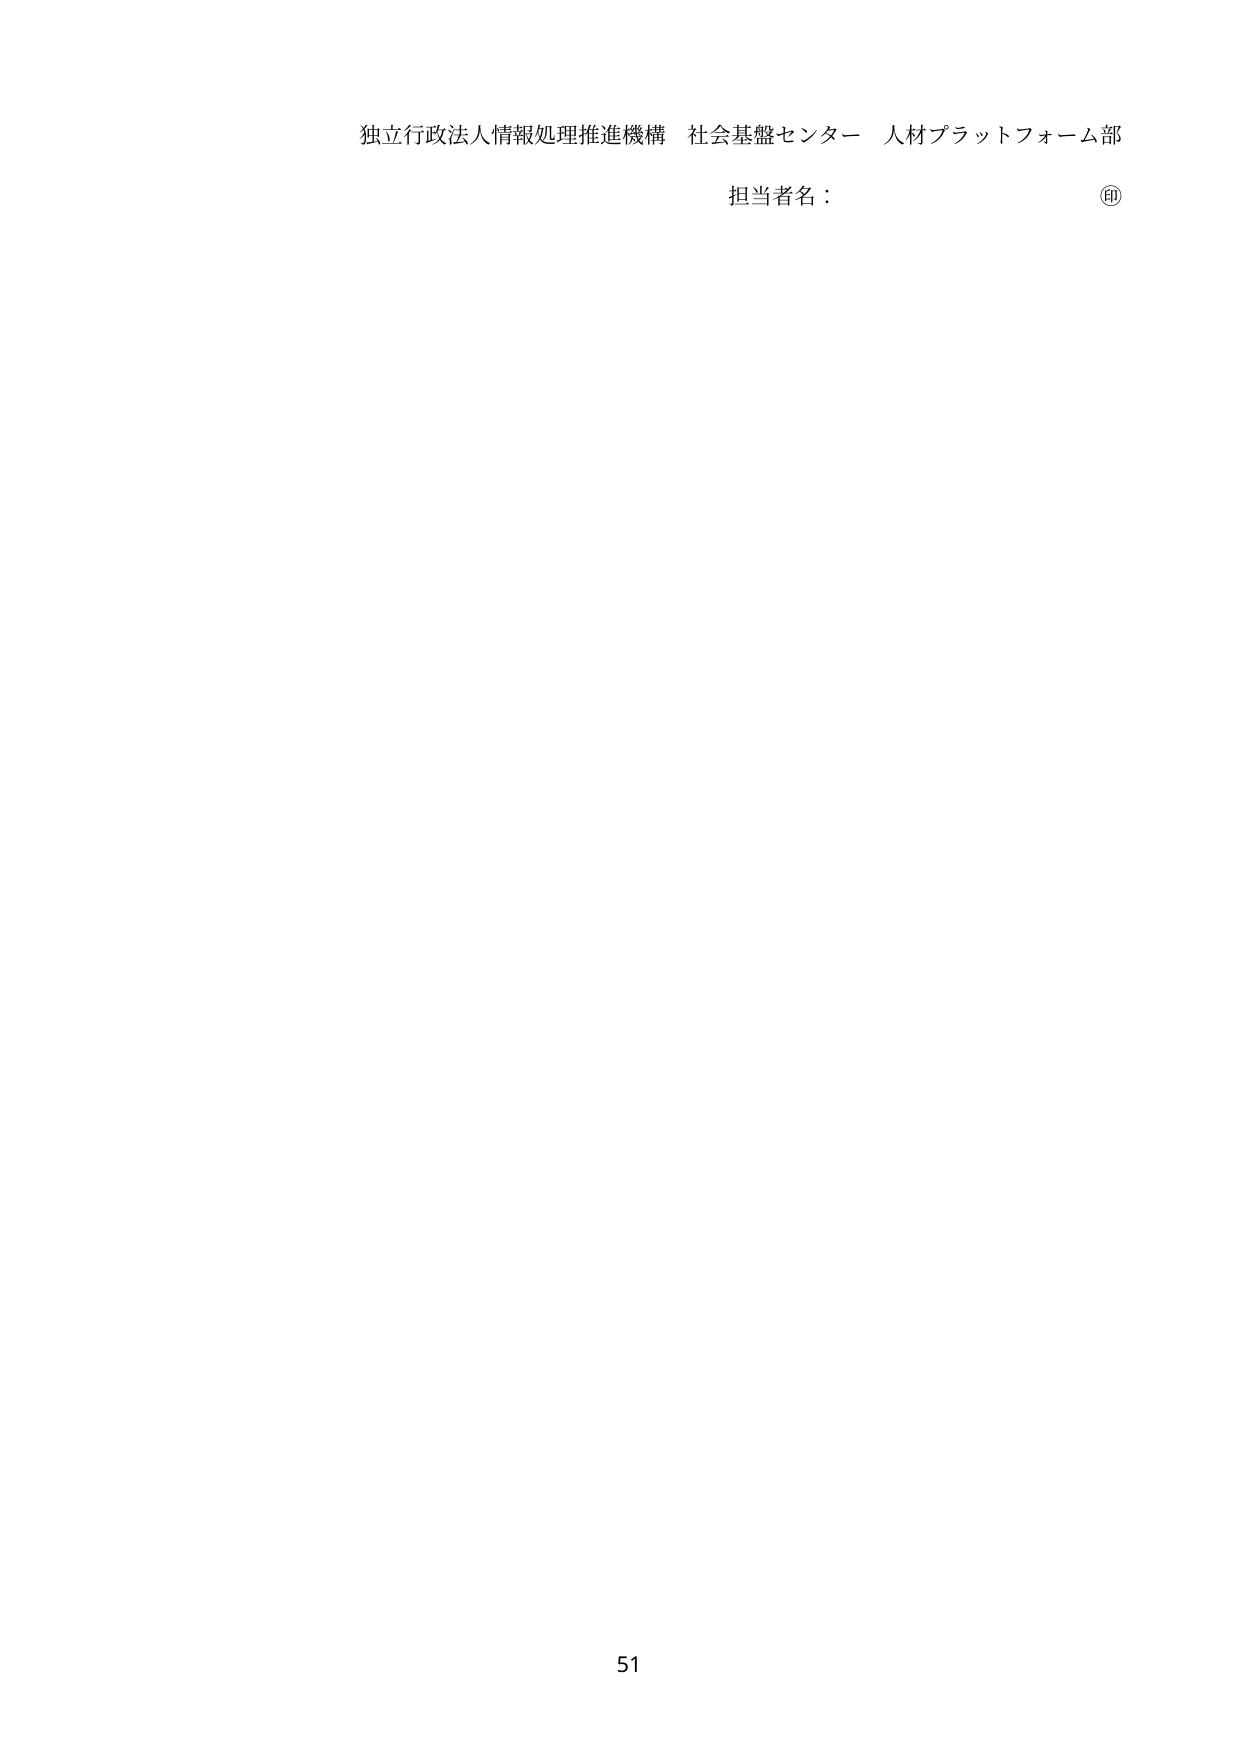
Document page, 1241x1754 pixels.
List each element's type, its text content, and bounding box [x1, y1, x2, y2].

text 担当者名： ㊞ [136, 179, 1122, 211]
text 独立行政法人情報処理推進機構 社会基盤センター 人材プラットフォーム部 [136, 118, 1122, 149]
